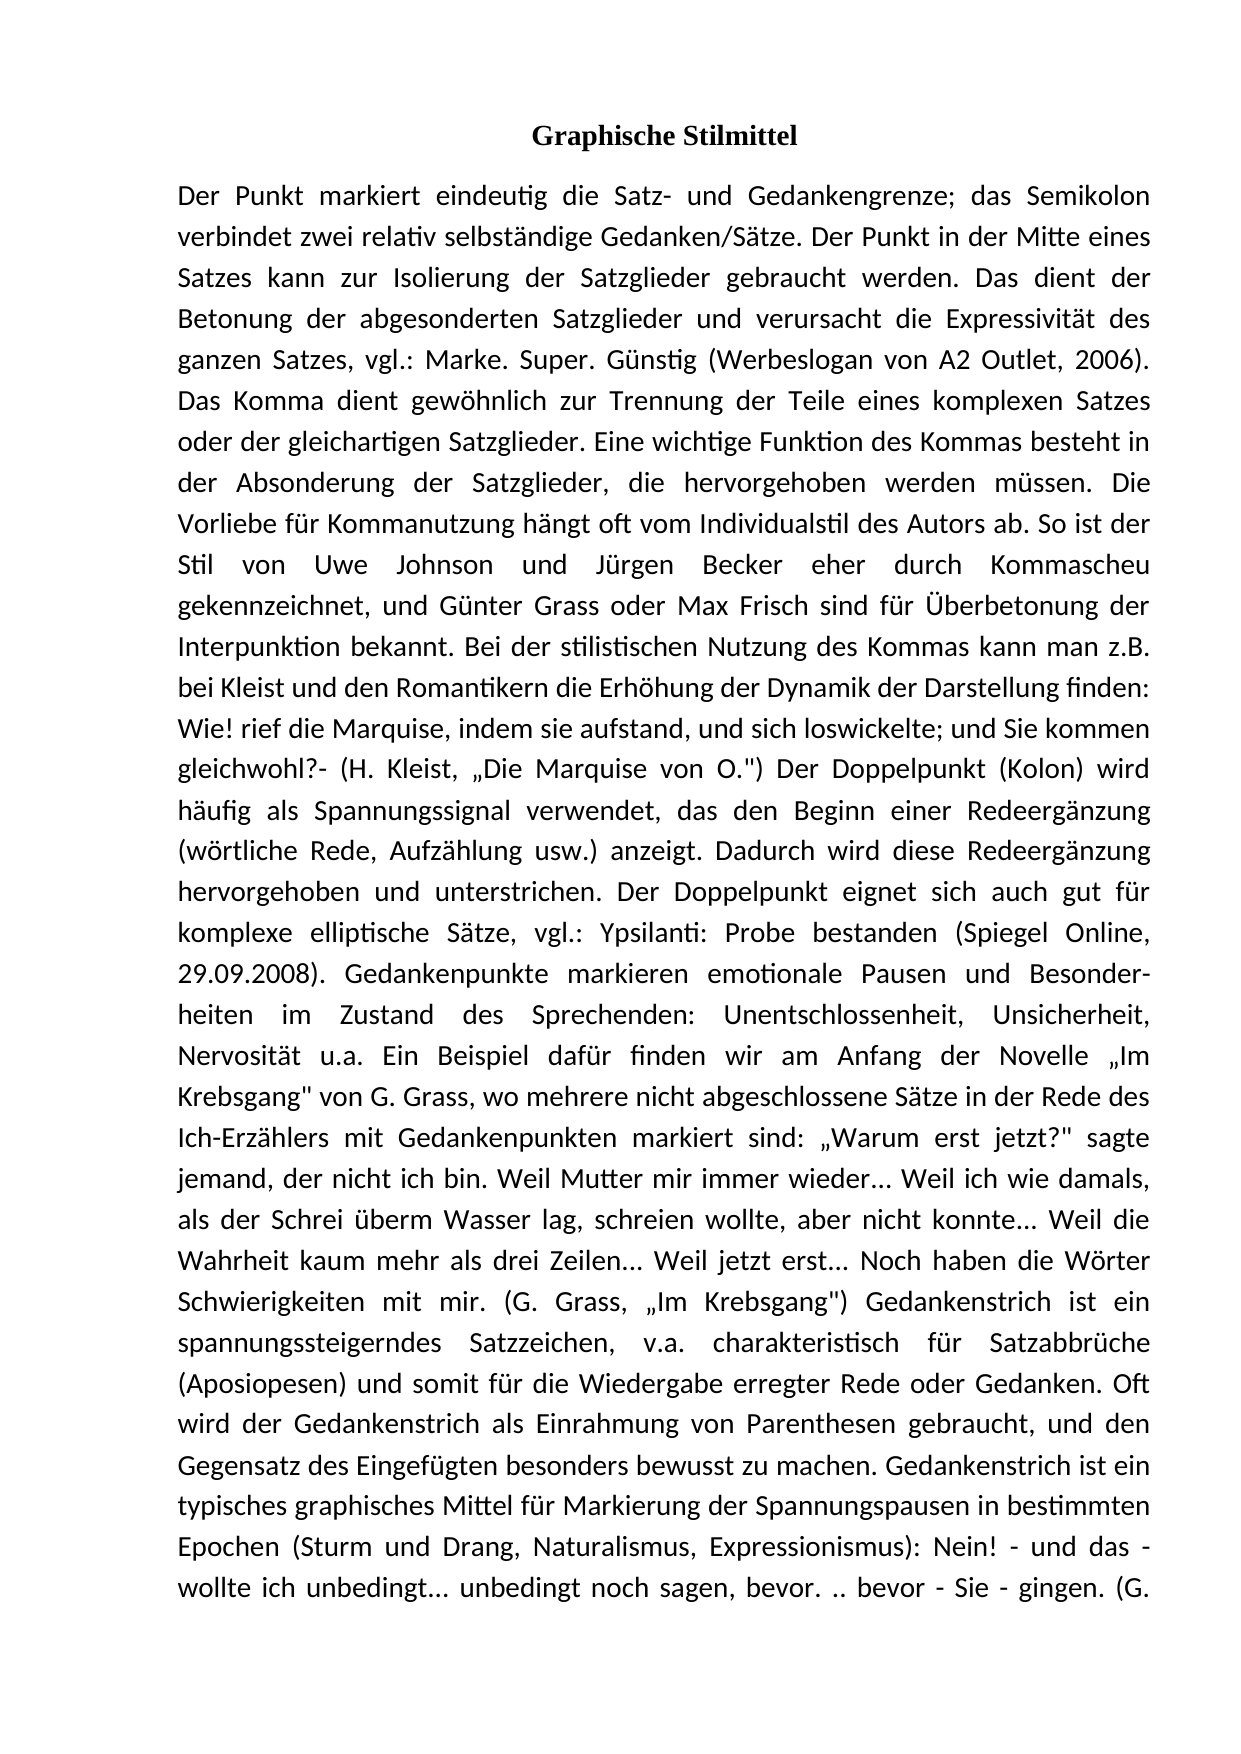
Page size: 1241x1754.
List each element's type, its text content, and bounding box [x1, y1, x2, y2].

text Graphische Stilmittel [177, 118, 1152, 152]
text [177, 177, 1152, 1605]
